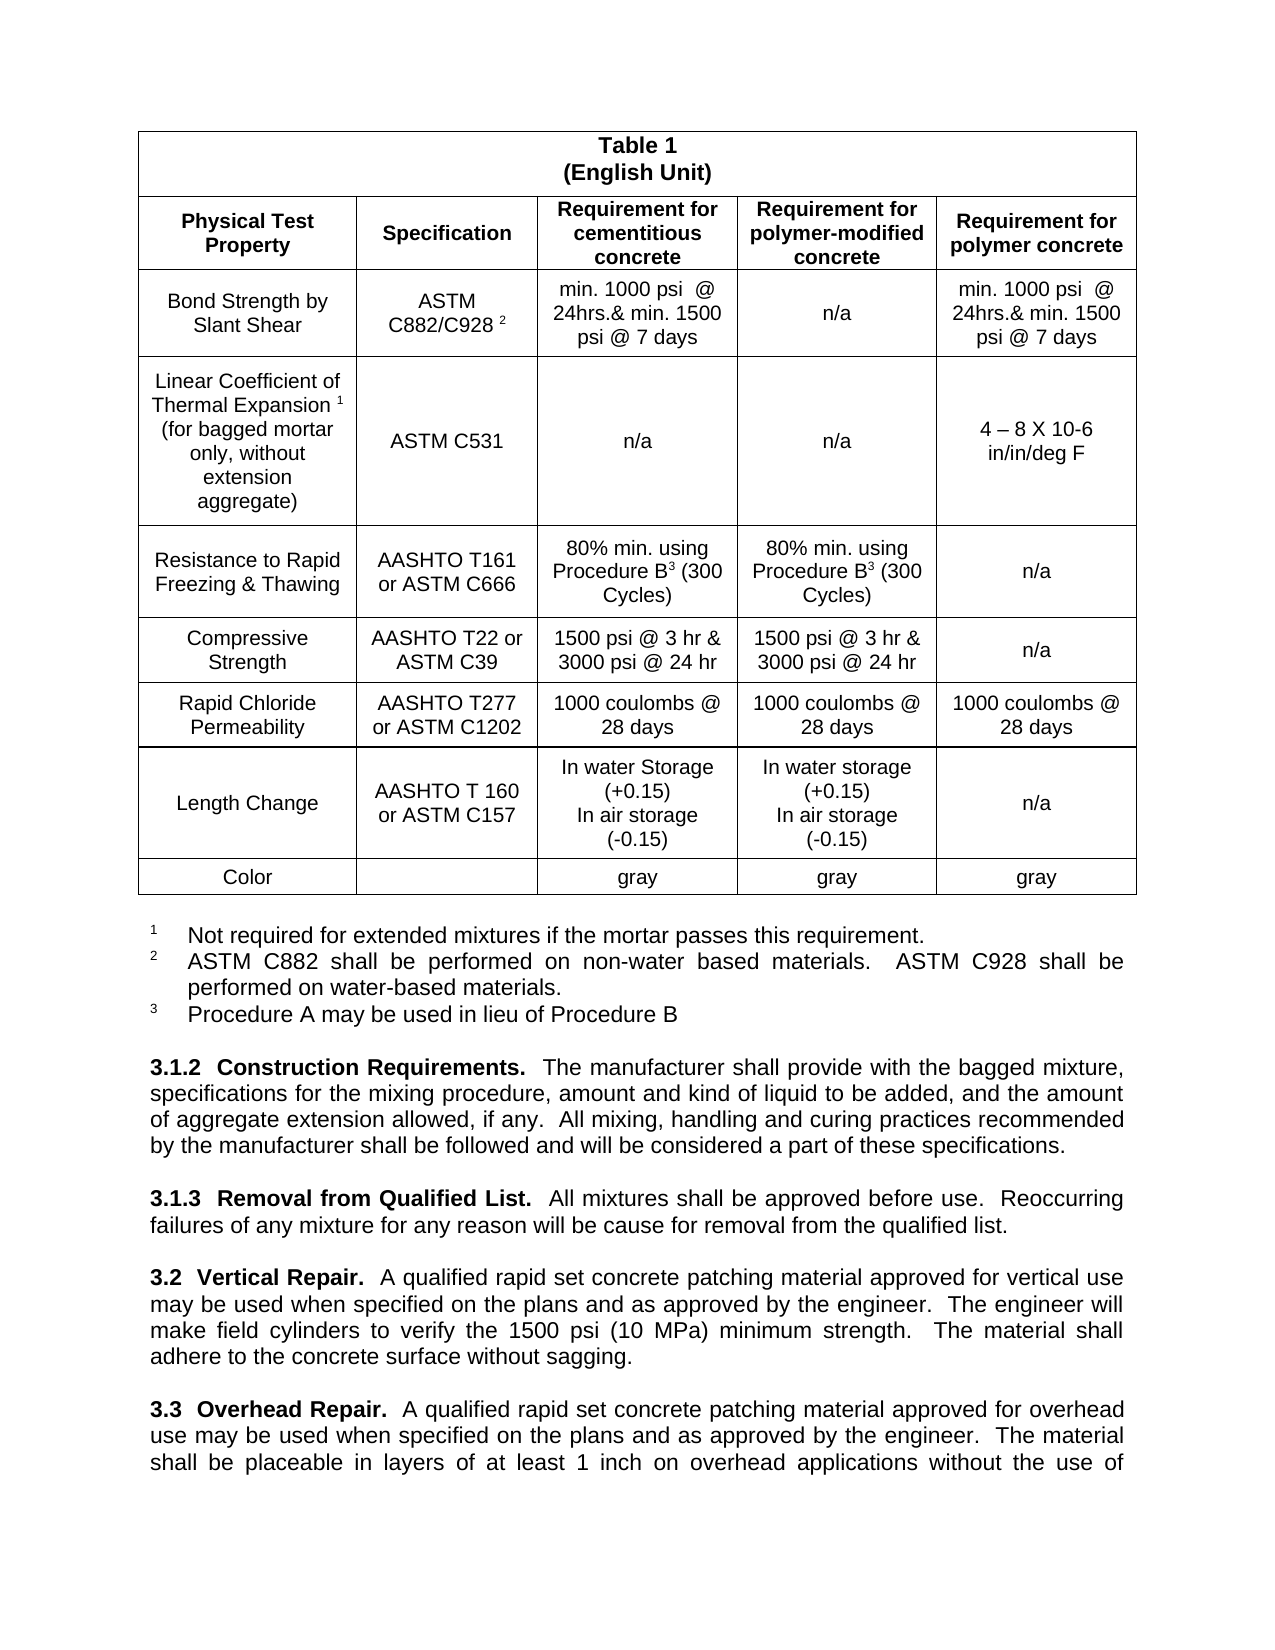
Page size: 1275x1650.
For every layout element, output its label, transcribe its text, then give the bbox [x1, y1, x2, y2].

table_cell AASHTO T277 or ASTM C1202 [357, 683, 537, 746]
table_header Table 1 (English Unit) [139, 132, 1136, 196]
table_cell Bond Strength by Slant Shear [139, 270, 356, 356]
table_cell gray [738, 859, 936, 894]
table_cell AASHTO T 160 or ASTM C157 [357, 748, 537, 858]
table_cell min. 1000 psi @ 24hrs.& min. 1500 psi @ 7 days [937, 270, 1136, 356]
table_cell [357, 859, 537, 894]
text 2 ASTM C882 shall be performed on non-water based materials. ASTM C928 shall be performed on water-based materials. [150, 948, 1125, 1001]
table_cell Requirement for polymer concrete [937, 197, 1136, 269]
table_cell Specification [357, 197, 537, 269]
table_cell 1000 coulombs @ 28 days [738, 683, 936, 746]
table_cell Length Change [139, 748, 356, 858]
table_cell 80% min. using Procedure B3 (300 Cycles) [538, 526, 737, 617]
text 3.1.3 Removal from Qualified List. All mixtures shall be approved before use. Reoccurring failures of any mixture for any reason will be cause for removal from the qualified list. [150, 1185, 1125, 1238]
table_cell Resistance to Rapid Freezing & Thawing [139, 526, 356, 617]
table_cell 80% min. using Procedure B3 (300 Cycles) [738, 526, 936, 617]
table_cell n/a [738, 357, 936, 524]
table_cell 1500 psi @ 3 hr & 3000 psi @ 24 hr [538, 618, 737, 682]
table_cell ASTM C882/C928 2 [357, 270, 537, 356]
table_cell n/a [738, 270, 936, 356]
text 3.2 Vertical Repair. A qualified rapid set concrete patching material approved for vertical use may be used when specified on the plans and as approved by the engineer. The engineer will make field cylinders to verify the 1500 psi (10 MPa) minimum strength. The material shall adhere to the concrete surface without sagging. [150, 1264, 1125, 1370]
table_cell Rapid Chloride Permeability [139, 683, 356, 746]
table_cell n/a [937, 748, 1136, 858]
table_cell gray [937, 859, 1136, 894]
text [150, 1396, 1125, 1475]
table_cell min. 1000 psi @ 24hrs.& min. 1500 psi @ 7 days [538, 270, 737, 356]
text 3 Procedure A may be used in lieu of Procedure B [150, 1001, 1125, 1027]
table_cell Color [139, 859, 356, 894]
table_cell n/a [937, 618, 1136, 682]
table_cell n/a [538, 357, 737, 524]
table_cell AASHTO T161 or ASTM C666 [357, 526, 537, 617]
table_cell 1500 psi @ 3 hr & 3000 psi @ 24 hr [738, 618, 936, 682]
table_cell Requirement for polymer-modified concrete [738, 197, 936, 269]
table_cell Linear Coefficient of Thermal Expansion 1 (for bagged mortar only, without extension aggregate) [139, 357, 356, 524]
table_cell 1000 coulombs @ 28 days [937, 683, 1136, 746]
table_cell Compressive Strength [139, 618, 356, 682]
text 1 Not required for extended mixtures if the mortar passes this requirement. [150, 922, 1125, 948]
table_cell gray [538, 859, 737, 894]
table_cell Requirement for cementitious concrete [538, 197, 737, 269]
table_cell In water storage (+0.15) In air storage (-0.15) [738, 748, 936, 858]
table_cell In water Storage (+0.15) In air storage (-0.15) [538, 748, 737, 858]
table_cell 1000 coulombs @ 28 days [538, 683, 737, 746]
table_cell AASHTO T22 or ASTM C39 [357, 618, 537, 682]
table_cell Physical Test Property [139, 197, 356, 269]
text 3.1.2 Construction Requirements. The manufacturer shall provide with the bagged mixture, specifications for the mixing procedure, amount and kind of liquid to be added, and the amount of aggregate extension allowed, if any. All mixing, handling and curing practices recommended by the manufacturer shall be followed and will be considered a part of these specifications. [150, 1053, 1125, 1159]
table_cell n/a [937, 526, 1136, 617]
table_cell 4 – 8 X 10-6 in/in/deg F [937, 357, 1136, 524]
table_cell ASTM C531 [357, 357, 537, 524]
